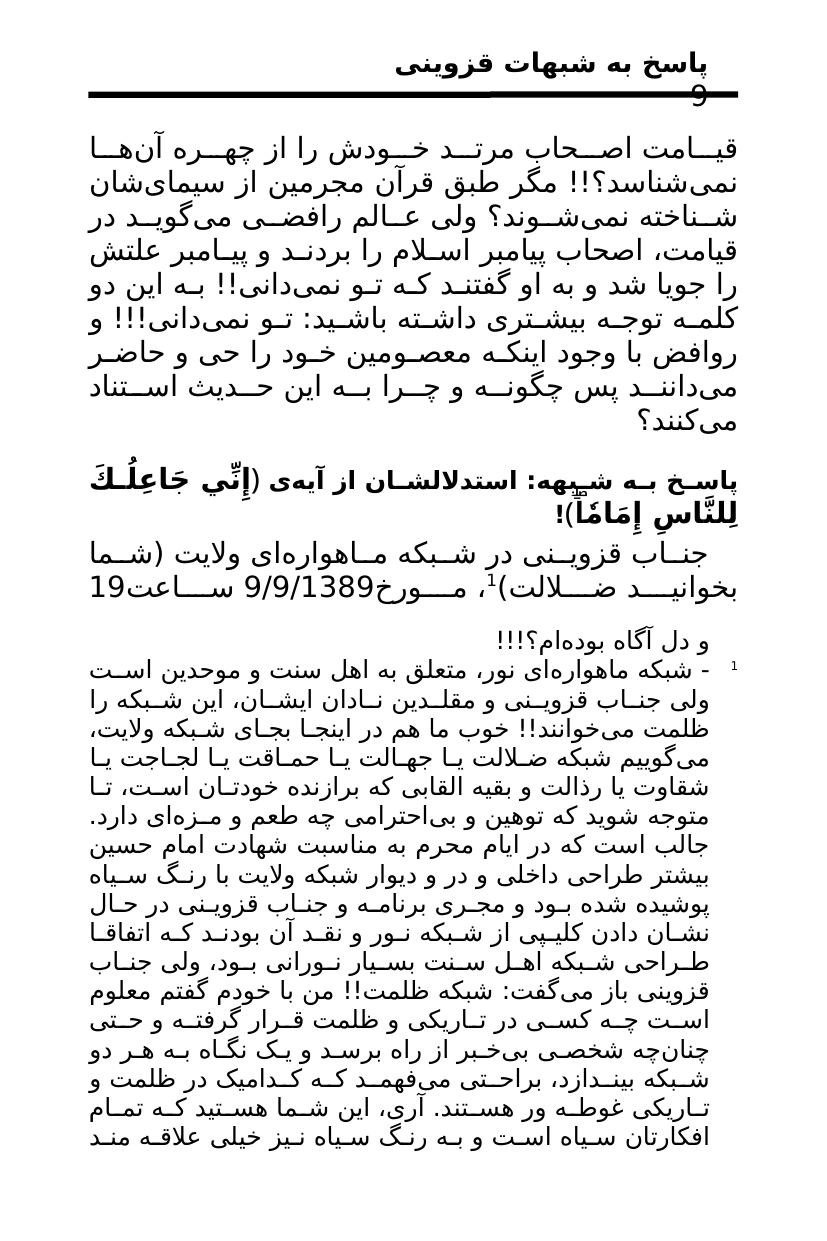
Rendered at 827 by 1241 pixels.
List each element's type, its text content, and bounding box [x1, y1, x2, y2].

text پاسخ به شبهه‌: استدلالشان از آیه‌ی ﴿إِنِّي جَاعِلُكَ لِلنَّاسِ إِمَامٗاۖ﴾! [89, 462, 738, 530]
text و اما در سوره الرحمن آیه41 چنین آمده: ﴿يُعۡرَفُ ٱلۡمُجۡرِمُونَ بِسِيمَٰهُمۡ فَيُؤۡخَذُ بِٱلنَّوَٰصِي وَٱلۡأَقۡدَامِ٤١﴾ [الرحمن: 41] «تبهکاران از سیمای‌شان شناخته مى‏شوند و از پیشانى و پای‌شان بگیرند». در سوره طه نیز چنین آمده: ﴿وَمَنۡ أَعۡرَضَ عَن ذِكۡرِي فَإِنَّ لَهُۥ مَعِيشَةٗ ضَنكٗا وَنَحۡشُرُهُۥ يَوۡمَ ٱلۡقِيَٰمَةِ أَعۡمَىٰ١٢٤﴾ [طه: 124] «و هرکس از یاد من دل بگرداند در حقیقت زندگى تنگ (و سختى) خواهد داشت و روز رستاخیز او را نابینا محشور مى‏کنیم»، ﴿قَالَ رَبِّ لِمَ حَشَرۡتَنِيٓ أَعۡمَىٰ وَقَدۡ كُنتُ بَصِيرٗا١٢٥﴾ [طه: 125] «مى‏گوید پروردگارا! چرا مرا نابینا محشور کردى با آنکه بینا بودم»، ﴿قَالَ كَذَٰلِكَ أَتَتۡكَ ءَايَٰتُنَا فَنَسِيتَهَاۖ وَكَذَٰلِكَ ٱلۡيَوۡمَ تُنسَىٰ١٢٦﴾ [طه: 126] «مى‏فرماید همان طور که نشانه‏هاى ما بر تو آمد و آن را به فراموشى سپردى امروز همان‌گونه فراموش مى‏شوى». سوال اینجاست که پس چطور پیامبرص در قیامت اصحاب مرتد خودش را از چهره آن‌ها نمی‌شناسد؟!! مگر طبق قرآن مجرمین از سیمای‌شان شناخته نمی‌شوند؟ ولی عالم رافضی می‌گوید در قیامت، اصحاب پیامبر اسلام را بردند و پیامبر علتش را جویا شد و به او گفتند که تو نمی‌دانی!! به این دو کلمه توجه بیشتری داشته باشید: تو نمی‌دانی!!! و روافض با وجود اینکه معصومین خود را حی و حاضر می‌دانند پس چگونه و چرا به این حدیث استناد می‌کنند؟ [89, 132, 738, 437]
text جناب قزوینی در شبکه ماهواره‌ای ولایت (شما بخوانید ضلالت)، مورخ9/9/1389 ساعت19 سخنرانی داشتند پیرامون اثبات امامت از قرآن و اشاره کردند به سوره بقره آیه 124 و گفتند که حضرت ابراهیم در جوانی پیامبر بوده و نبوت داشته و سپس در پیری و زمانی‌که کهنسال شده تازه به مقام امام رسیده است و این دلیلی بر بالاتر بودن امامت از نبوت است و همین‌طور دلیلی بر اثبات امامت از قرآن می‌باشد!! [89, 536, 738, 604]
